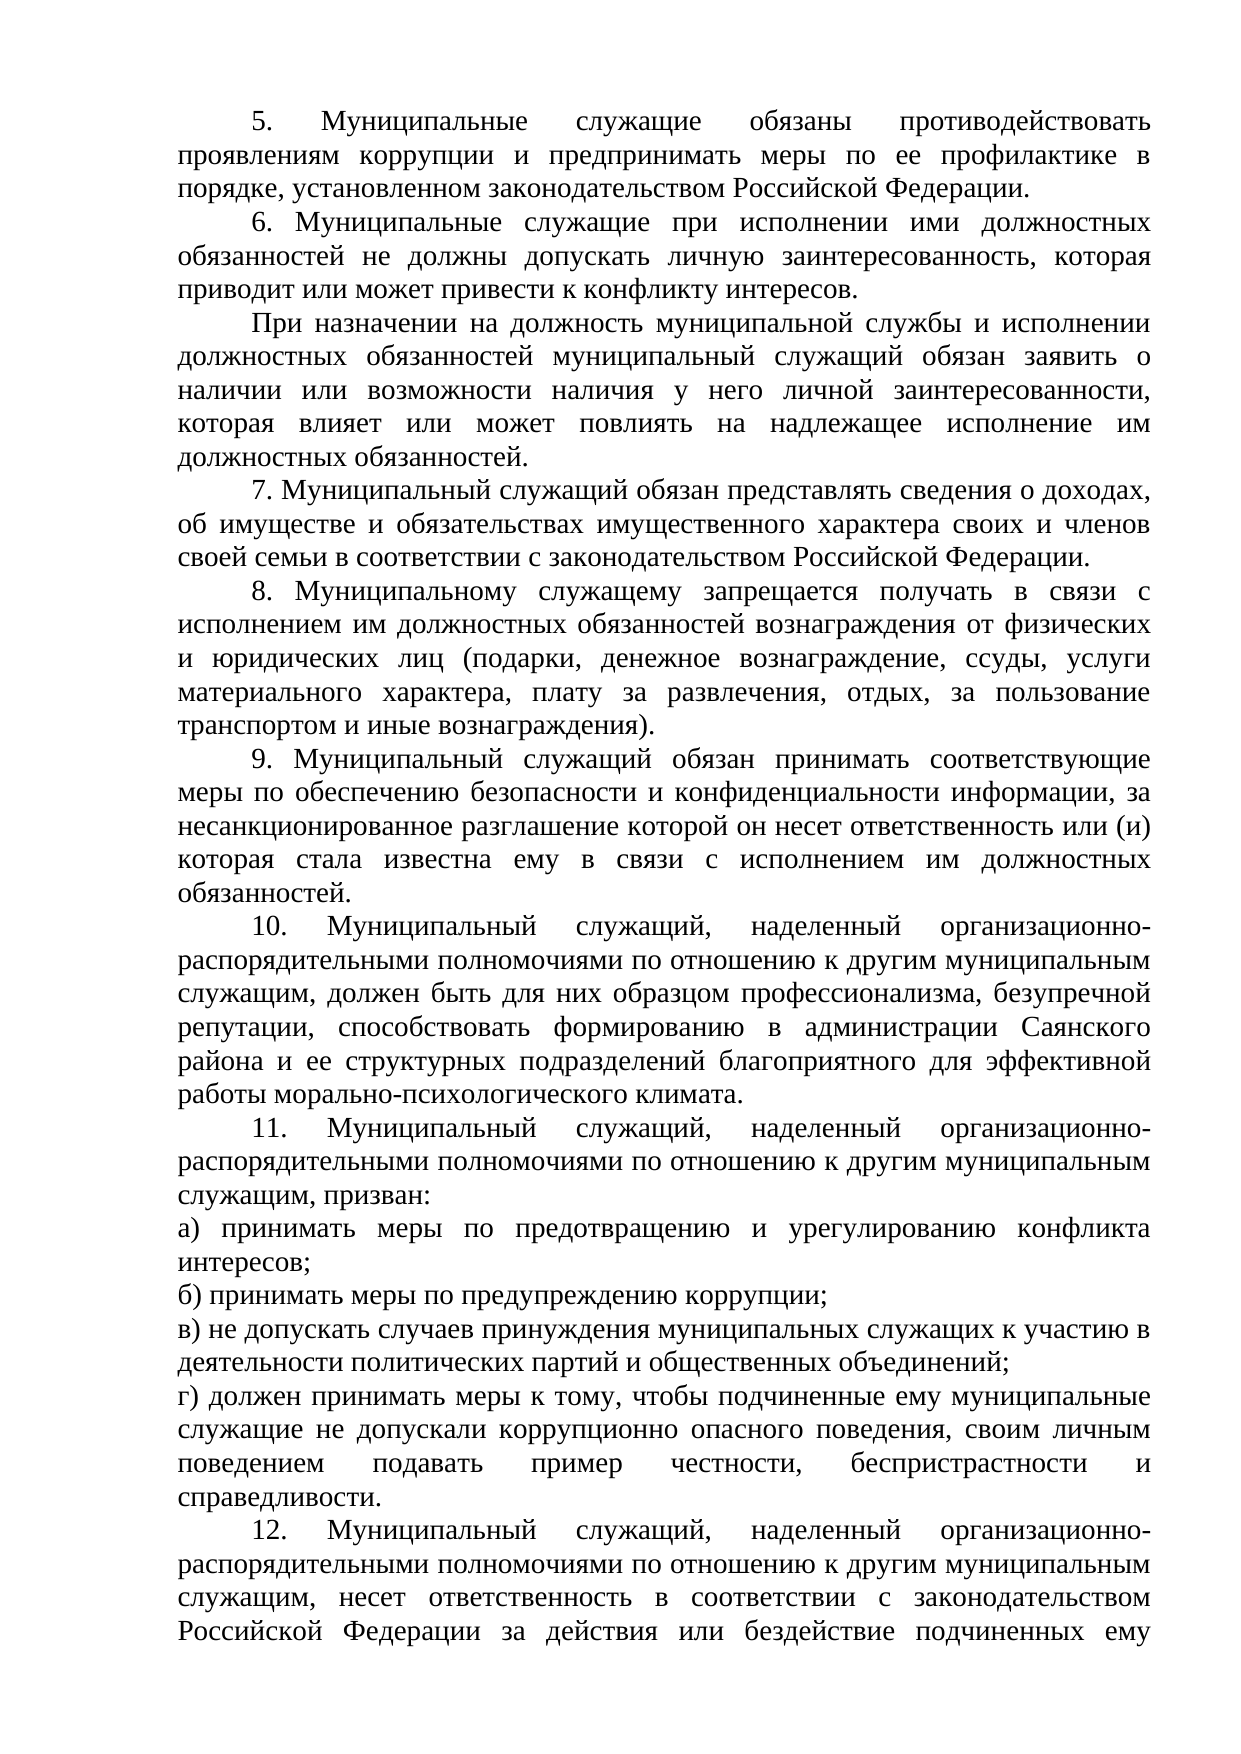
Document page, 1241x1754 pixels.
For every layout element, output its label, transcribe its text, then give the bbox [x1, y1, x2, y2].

text в) не допускать случаев принуждения муниципальных служащих к участию в деятельности политических партий и общественных объединений; [177, 1311, 1152, 1378]
text 10. Муниципальный служащий, наделенный организационно-распорядительными полномочиями по отношению к другим муниципальным служащим, должен быть для них образцом профессионализма, безупречной репутации, способствовать формированию в администрации Саянского района и ее структурных подразделений благоприятного для эффективной работы морально-психологического климата. [177, 908, 1152, 1110]
text 9. Муниципальный служащий обязан принимать соответствующие меры по обеспечению безопасности и конфиденциальности информации, за несанкционированное разглашение которой он несет ответственность или (и) которая стала известна ему в связи с исполнением им должностных обязанностей. [177, 741, 1152, 908]
text г) должен принимать меры к тому, чтобы подчиненные ему муниципальные служащие не допускали коррупционно опасного поведения, своим личным поведением подавать пример честности, беспристрастности и справедливости. [177, 1378, 1152, 1512]
text 8. Муниципальному служащему запрещается получать в связи с исполнением им должностных обязанностей вознаграждения от физических и юридических лиц (подарки, денежное вознаграждение, ссуды, услуги материального характера, плату за развлечения, отдых, за пользование транспортом и иные вознаграждения). [177, 573, 1152, 741]
text 7. Муниципальный служащий обязан представлять сведения о доходах, об имуществе и обязательствах имущественного характера своих и членов своей семьи в соответствии с законодательством Российской Федерации. [177, 472, 1152, 573]
text 5. Муниципальные служащие обязаны противодействовать проявлениям коррупции и предпринимать меры по ее профилактике в порядке, установленном законодательством Российской Федерации. [177, 103, 1152, 204]
text 11. Муниципальный служащий, наделенный организационно-распорядительными полномочиями по отношению к другим муниципальным служащим, призван: [177, 1110, 1152, 1210]
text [177, 1512, 1152, 1646]
text а) принимать меры по предотвращению и урегулированию конфликта интересов; [177, 1210, 1152, 1277]
text б) принимать меры по предупреждению коррупции; [177, 1277, 1152, 1311]
text При назначении на должность муниципальной службы и исполнении должностных обязанностей муниципальный служащий обязан заявить о наличии или возможности наличия у него личной заинтересованности, которая влияет или может повлиять на надлежащее исполнение им должностных обязанностей. [177, 305, 1152, 472]
text 6. Муниципальные служащие при исполнении ими должностных обязанностей не должны допускать личную заинтересованность, которая приводит или может привести к конфликту интересов. [177, 204, 1152, 305]
